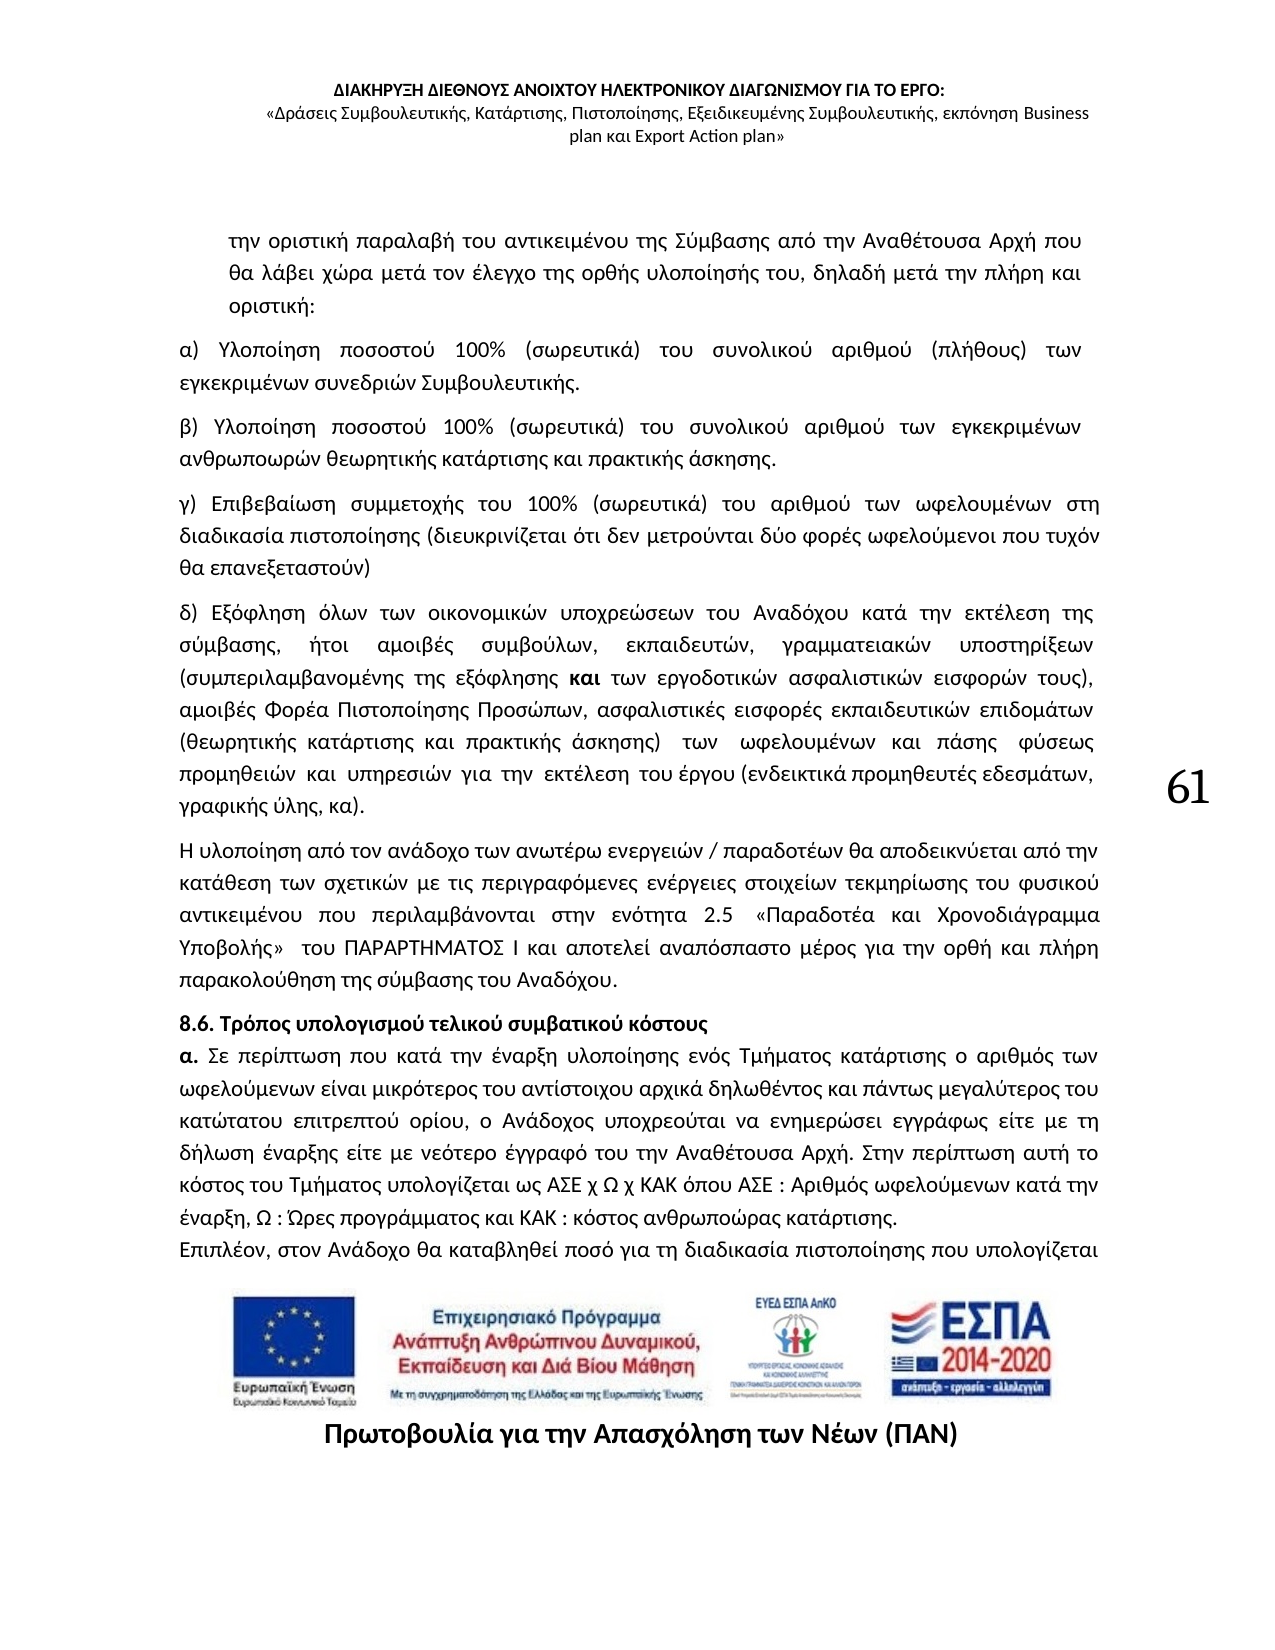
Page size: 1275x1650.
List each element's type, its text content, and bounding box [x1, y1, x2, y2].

text α) Υλοποίηση ποσοστού 100% (σωρευτικά) του συνολικού αριθμού (πλήθους) των εγκεκριμένων συνεδριών Συμβουλευτικής. [179, 335, 1082, 396]
text γ) Επιβεβαίωση συμμετοχής του 100% (σωρευτικά) του αριθμού των ωφελουμένων στη διαδικασία πιστοποίησης (διευκρινίζεται ότι δεν μετρούνται δύο φορές ωφελούμενοι που τυχόν θα επανεξεταστούν) [179, 489, 1100, 582]
text α. Σε περίπτωση που κατά την έναρξη υλοποίησης ενός Τμήματος κατάρτισης ο αριθμός των ωφελούμενων είναι μικρότερος του αντίστοιχου αρχικά δηλωθέντος και πάντως μεγαλύτερος του κατώτατου επιτρεπτού ορίου, ο Ανάδοχος υποχρεούται να ενημερώσει εγγράφως είτε με τη δήλωση έναρξης είτε με νεότερο έγγραφό του την Αναθέτουσα Αρχή. Στην περίπτωση αυτή το κόστος του Τμήματος υπολογίζεται ως ΑΣΕ χ Ω χ ΚΑΚ όπου ΑΣΕ : Αριθμός ωφελούμενων κατά την έναρξη, Ω : Ώρες προγράμματος και ΚΑΚ : κόστος ανθρωποώρας κατάρτισης. [179, 1042, 1100, 1231]
text 8.6. Τρόπος υπολογισμού τελικού συμβατικού κόστους [179, 1009, 1100, 1037]
text Η υλοποίηση από τον ανάδοχο των ανωτέρω ενεργειών / παραδοτέων θα αποδεικνύεται από την κατάθεση των σχετικών με τις περιγραφόμενες ενέργειες στοιχείων τεκμηρίωσης του φυσικού αντικειμένου που περιλαμβάνονται στην ενότητα 2.5 «Παραδοτέα και Χρονοδιάγραμμα Υποβολής» του ΠΑΡΑΡΤΗΜΑΤΟΣ I και αποτελεί αναπόσπαστο μέρος για την ορθή και πλήρη παρακολούθηση της σύμβασης του Αναδόχου. [179, 836, 1100, 993]
text β) Υλοποίηση ποσοστού 100% (σωρευτικά) του συνολικού αριθμού των εγκεκριμένων ανθρωποωρών θεωρητικής κατάρτισης και πρακτικής άσκησης. [179, 412, 1081, 472]
text δ) Εξόφληση όλων των οικονομικών υποχρεώσεων του Αναδόχου κατά την εκτέλεση της σύμβασης, ήτοι αμοιβές συμβούλων, εκπαιδευτών, γραμματειακών υποστηρίξεων (συμπεριλαμβανομένης της εξόφλησης και των εργοδοτικών ασφαλιστικών εισφορών τους), αμοιβές Φορέα Πιστοποίησης Προσώπων, ασφαλιστικές εισφορές εκπαιδευτικών επιδομάτων (θεωρητικής κατάρτισης και πρακτικής άσκησης) των ωφελουμένων και πάσης φύσεως προμηθειών και υπηρεσιών για την εκτέλεση του έργου (ενδεικτικά προμηθευτές εδεσμάτων, γραφικής ύλης, κα). [179, 598, 1094, 819]
picture [213, 1288, 1066, 1415]
